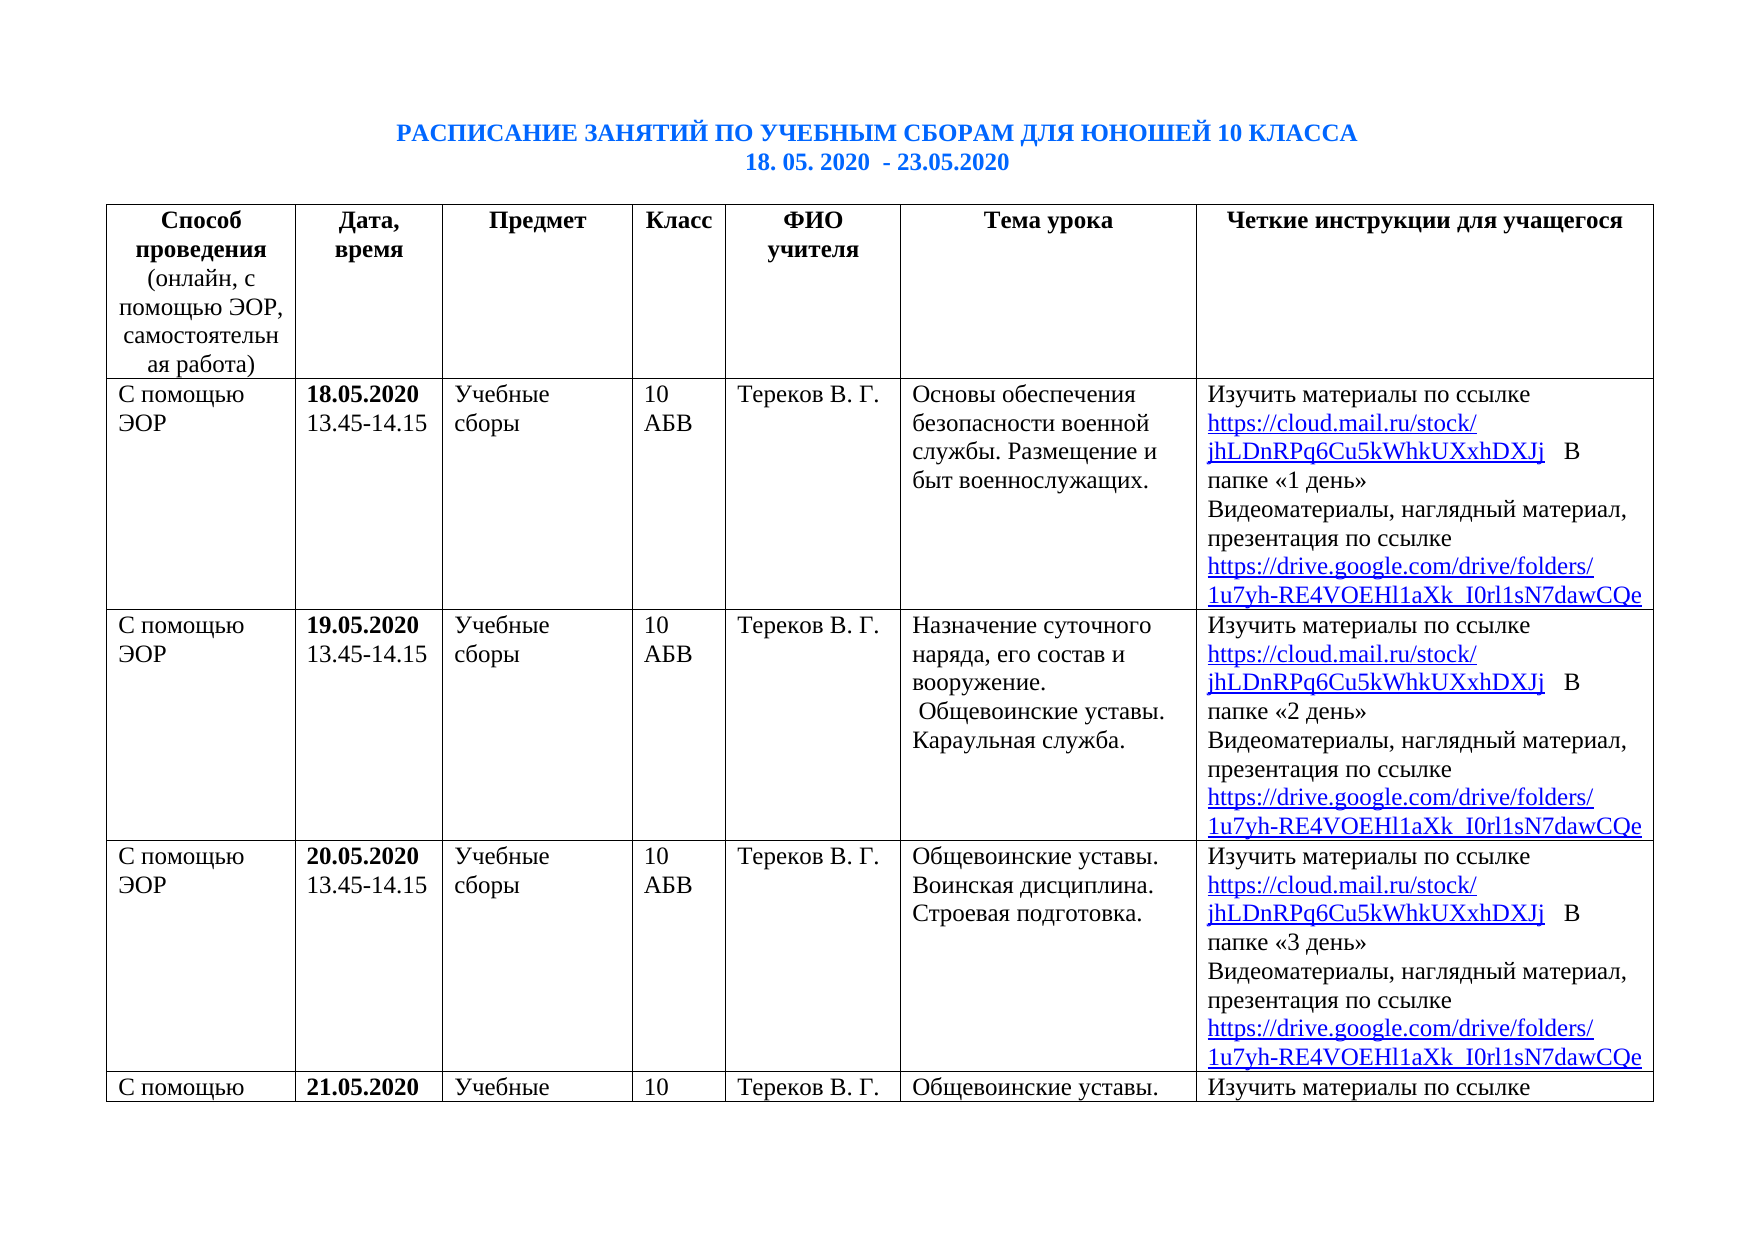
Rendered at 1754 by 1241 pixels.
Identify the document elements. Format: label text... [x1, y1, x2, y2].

table_cell Учебные сборы [443, 841, 632, 1071]
table_cell Основы обеспечения безопасности военной службы. Размещение и быт военнослужащих. [901, 379, 1196, 609]
table_cell Изучить материалы по ссылке https://cloud.mail.ru/stock/jhLDnRPq6Cu5kWhkUXxhDXJj В папке «1 день» Видеоматериалы, наглядный материал, презентация по ссылке https://drive.google.com/drive/folders/1u7yh-RE4VOEHl1aXk_I0rl1sN7dawCQe [1197, 379, 1653, 609]
table_header Четкие инструкции для учащегося [1197, 205, 1653, 378]
table_header Способ проведения (онлайн, с помощью ЭОР, самостоятельная работа) [107, 205, 295, 378]
table_header Предмет [443, 205, 632, 378]
table_cell 10 АБВ [633, 379, 725, 609]
table_cell С помощью ЭОР [107, 610, 295, 840]
table_cell Учебные сборы [443, 610, 632, 840]
table_cell 19.05.2020 13.45-14.15 [296, 610, 442, 840]
table_cell Назначение суточного наряда, его состав и вооружение. Общевоинские уставы. Караульная служба. [901, 610, 1196, 840]
table_cell Тереков В. Г. [726, 841, 900, 1071]
table_cell 10 АБВ [633, 610, 725, 840]
table_cell Изучить материалы по ссылке https://cloud.mail.ru/stock/jhLDnRPq6Cu5kWhkUXxhDXJj В папке «2 день» Видеоматериалы, наглядный материал, презентация по ссылке https://drive.google.com/drive/folders/1u7yh-RE4VOEHl1aXk_I0rl1sN7dawCQe [1197, 610, 1653, 840]
table_cell С помощью ЭОР [107, 379, 295, 609]
table_cell Общевоинские уставы. Воинская дисциплина. Строевая подготовка. [901, 841, 1196, 1071]
table_cell 20.05.2020 13.45-14.15 [296, 841, 442, 1071]
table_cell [296, 1072, 442, 1101]
table_cell Тереков В. Г. [726, 1072, 900, 1101]
table_cell 10 АБВ [633, 1072, 725, 1101]
table_cell 18.05.2020 13.45-14.15 [296, 379, 442, 609]
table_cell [901, 1072, 1196, 1101]
table_cell Изучить материалы по ссылке https://cloud.mail.ru/stock/jhLDnRPq6Cu5kWhkUXxhDXJj В папке «3 день» Видеоматериалы, наглядный материал, презентация по ссылке https://drive.google.com/drive/folders/1u7yh-RE4VOEHl1aXk_I0rl1sN7dawCQe [1197, 841, 1653, 1071]
table_cell Тереков В. Г. [726, 379, 900, 609]
table_header Дата, время [296, 205, 442, 378]
table_cell С помощью ЭОР [107, 841, 295, 1071]
table_header ФИО учителя [726, 205, 900, 378]
table_cell С помощью ЭОР [107, 1072, 295, 1101]
table_cell Тереков В. Г. [726, 610, 900, 840]
table_cell Учебные сборы [443, 1072, 632, 1101]
table_header Тема урока [901, 205, 1196, 378]
table_cell Учебные сборы [443, 379, 632, 609]
table_cell 10 АБВ [633, 841, 725, 1071]
text РАСПИСАНИЕ ЗАНЯТИЙ ПО УЧЕБНЫМ СБОРАМ ДЛЯ ЮНОШЕЙ 10 КЛАССА [118, 118, 1636, 147]
text 18. 05. 2020 - 23.05.2020 [118, 147, 1636, 176]
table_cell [1197, 1072, 1653, 1101]
table_header Класс [633, 205, 725, 378]
